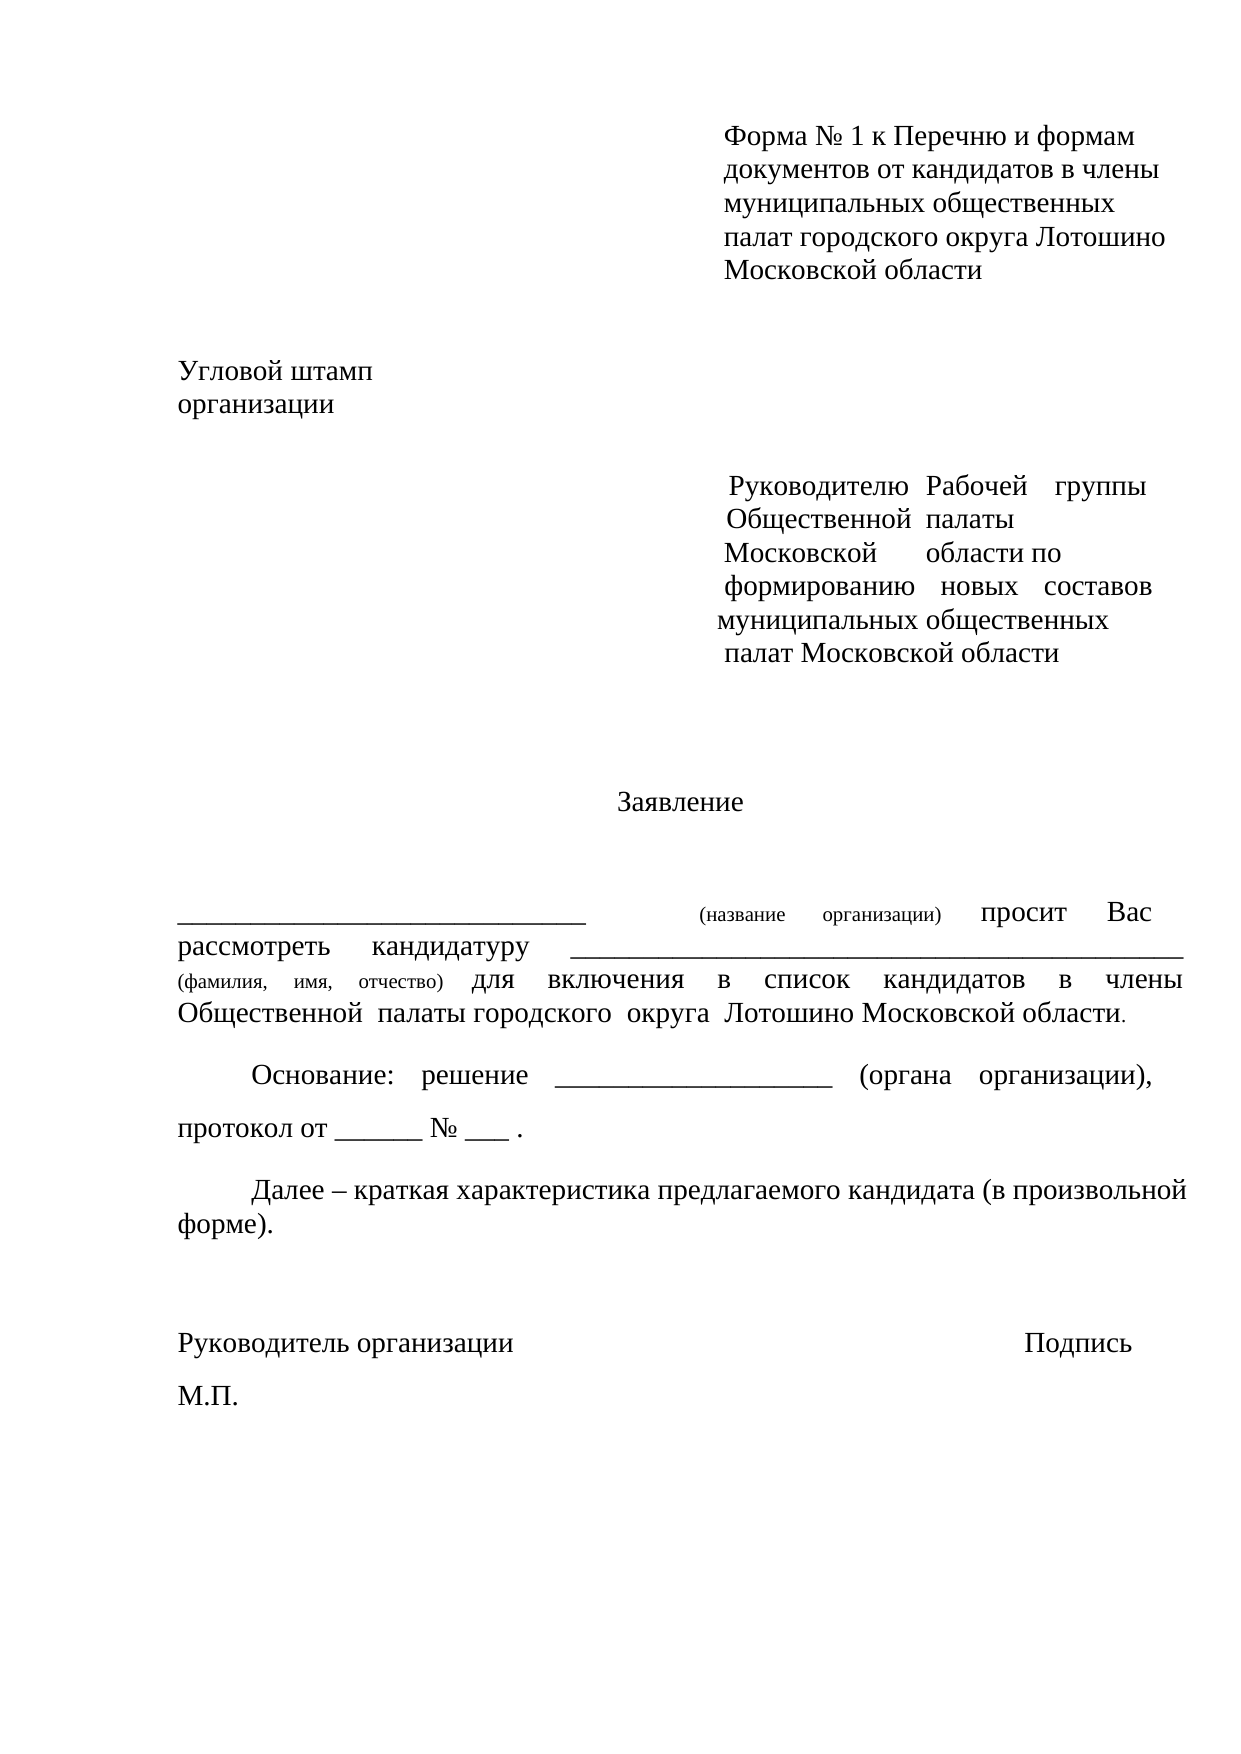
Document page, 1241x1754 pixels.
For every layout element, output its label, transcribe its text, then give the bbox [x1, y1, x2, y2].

text Московской [723, 535, 911, 568]
text области по [926, 535, 1181, 568]
text Руководителю Общественной [723, 468, 914, 535]
text Далее – краткая характеристика предлагаемого кандидата (в произвольной форме). [177, 1172, 1188, 1239]
text документов от кандидатов в члены муниципальных общественных палат городского округа Лотошино [723, 152, 1183, 252]
text формированию новых составов [177, 568, 1183, 602]
text Угловой штамп [177, 353, 375, 386]
text Форма № 1 к Перечню и формам [723, 118, 1183, 152]
text Основание: решение ___________________ (органа организации), [177, 1057, 1183, 1091]
text Рабочей группы палаты [926, 468, 1181, 535]
text муниципальных общественных [177, 602, 1183, 636]
text Московской области [723, 252, 1183, 286]
text палат Московской области [177, 636, 1183, 669]
text Руководитель организации Подпись [177, 1326, 1183, 1359]
text ____________________________ (название организации) просит Вас рассмотреть кандидатуру __________________________________________ (фамилия, имя, отчество) для включения в список кандидатов в члены Общественной палаты городского округа Лотошино Московской области. [177, 894, 1183, 1028]
text организации [177, 386, 375, 420]
text М.П. [177, 1378, 1183, 1412]
text протокол от ______ № ___ . [177, 1110, 1183, 1143]
text Заявление [177, 784, 1183, 818]
